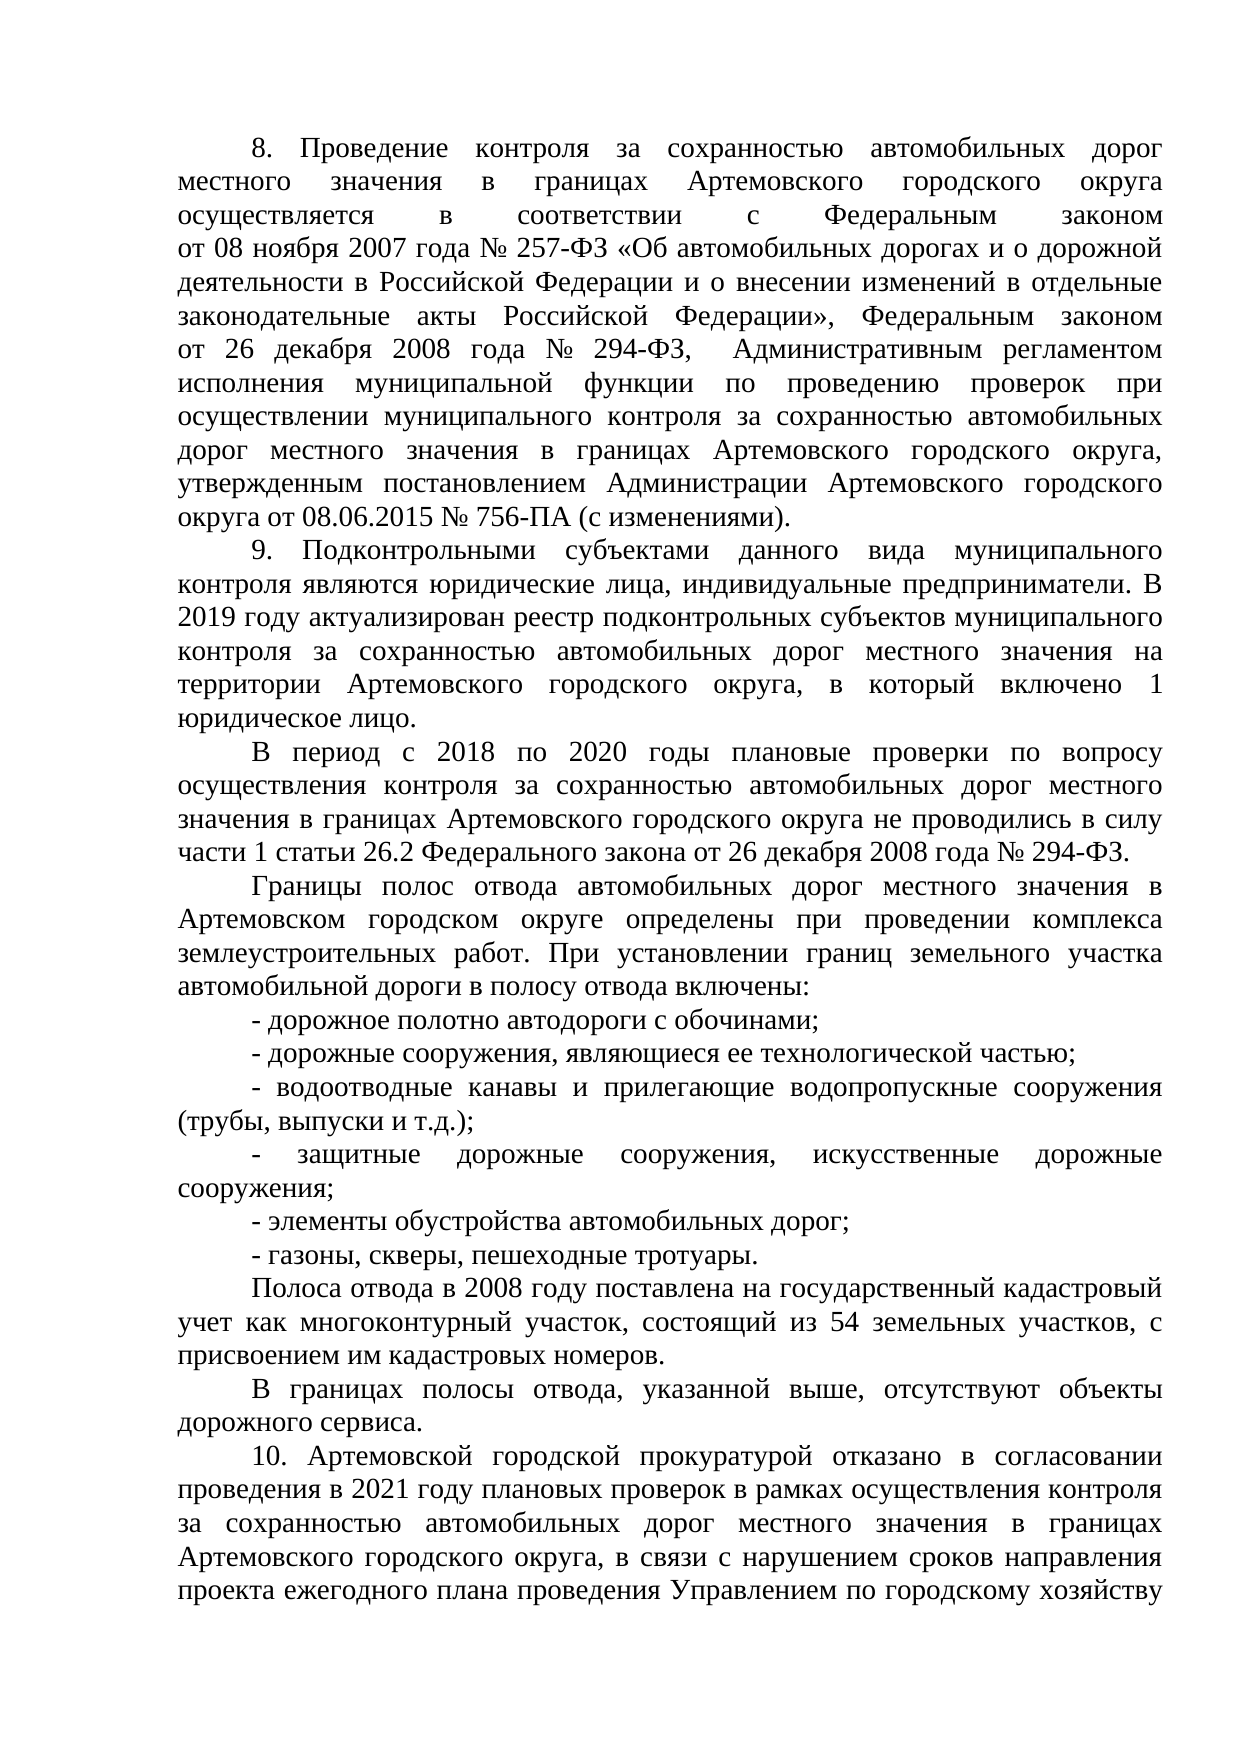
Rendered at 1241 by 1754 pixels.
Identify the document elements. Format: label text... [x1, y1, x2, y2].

text - газоны, скверы, пешеходные тротуары. [177, 1237, 1163, 1270]
list Границы полос отвода автомобильных дорог местного значения в Артемовском городском округе определены при проведении комплекса землеустроительных работ. При установлении границ земельного участка автомобильной дороги в полосу отвода включены: [177, 868, 1163, 1002]
text - элементы обустройства автомобильных дорог; [177, 1203, 1163, 1237]
text - дорожное полотно автодороги с обочинами; [177, 1002, 1163, 1036]
text В границах полосы отвода, указанной выше, отсутствуют объекты дорожного сервиса. [177, 1371, 1163, 1438]
text Полоса отвода в 2008 году поставлена на государственный кадастровый учет как многоконтурный участок, состоящий из 54 земельных участков, с присвоением им кадастровых номеров. [177, 1270, 1163, 1371]
text - водоотводные канавы и прилегающие водопропускные сооружения (трубы, выпуски и т.д.); [177, 1069, 1163, 1136]
list 8. Проведение контроля за сохранностью автомобильных дорог местного значения в границах Артемовского городского округа осуществляется в соответствии с Федеральным законом от 08 ноября 2007 года № 257-ФЗ «Об автомобильных дорогах и о дорожной деятельности в Российской Федерации и о внесении изменений в отдельные законодательные акты Российской Федерации», Федеральным законом от 26 декабря 2008 года № 294-ФЗ, Административным регламентом исполнения муниципальной функции по проведению проверок при осуществлении муниципального контроля за сохранностью автомобильных дорог местного значения в границах Артемовского городского округа, утвержденным постановлением Администрации Артемовского городского округа от 08.06.2015 № 756-ПА (с изменениями). [177, 130, 1163, 532]
text - защитные дорожные сооружения, искусственные дорожные сооружения; [177, 1136, 1163, 1203]
list 9. Подконтрольными субъектами данного вида муниципального контроля являются юридические лица, индивидуальные предприниматели. В 2019 году актуализирован реестр подконтрольных субъектов муниципального контроля за сохранностью автомобильных дорог местного значения на территории Артемовского городского округа, в который включено 1 юридическое лицо. [177, 532, 1163, 734]
text - дорожные сооружения, являющиеся ее технологической частью; [177, 1036, 1163, 1069]
list В период с 2018 по 2020 годы плановые проверки по вопросу осуществления контроля за сохранностью автомобильных дорог местного значения в границах Артемовского городского округа не проводились в силу части 1 статьи 26.2 Федерального закона от 26 декабря 2008 года № 294-ФЗ. [177, 734, 1163, 868]
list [177, 1438, 1163, 1606]
